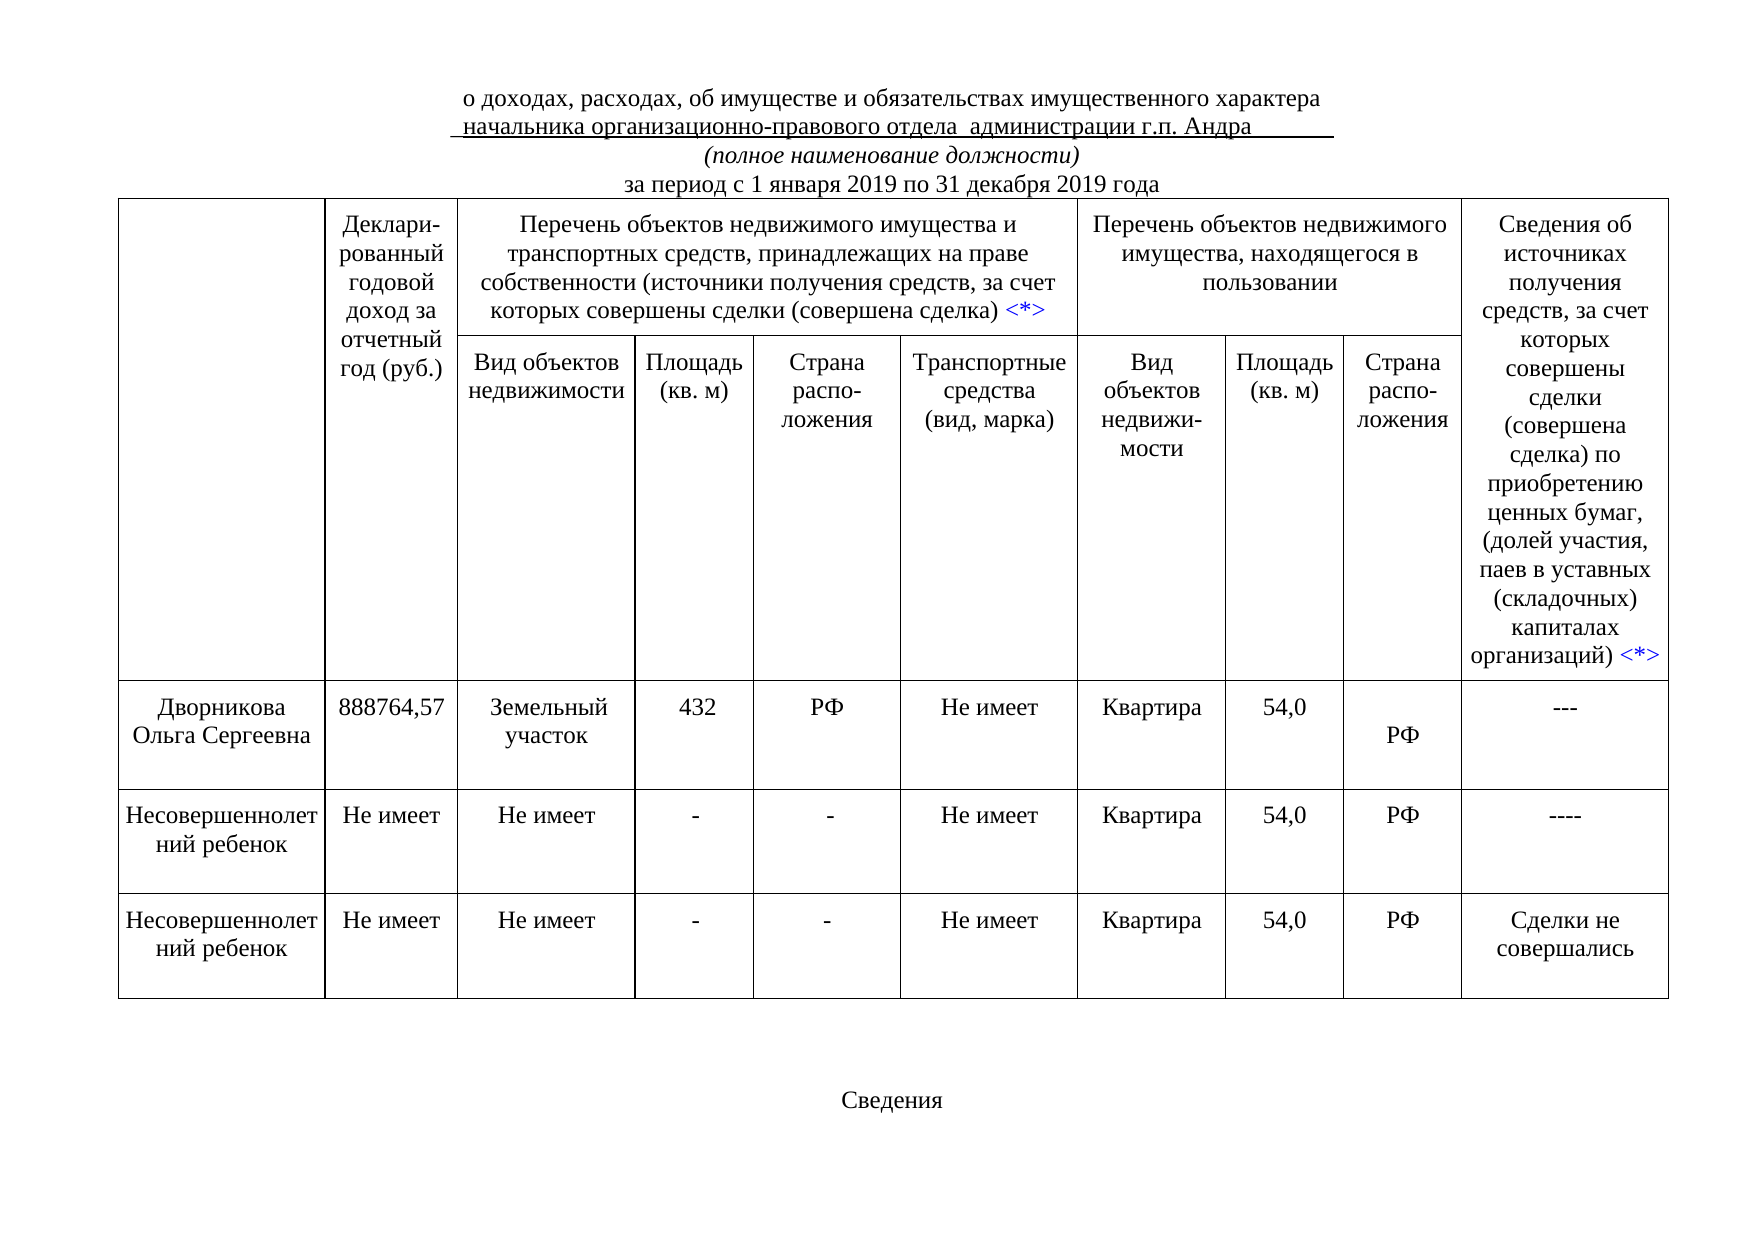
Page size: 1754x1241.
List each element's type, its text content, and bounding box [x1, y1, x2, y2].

table_cell Не имеет [901, 681, 1077, 788]
table_cell Несовершеннолетний ребенок [119, 790, 324, 893]
table_cell РФ [754, 681, 900, 788]
title (полное наименование должности) [118, 140, 1665, 169]
table_cell 54,0 [1226, 894, 1343, 997]
title Сведения [118, 1085, 1665, 1113]
table_cell Квартира [1078, 790, 1225, 893]
table_cell Квартира [1078, 894, 1225, 997]
table_cell Не имеет [458, 790, 634, 893]
table_cell Несовершеннолетний ребенок [119, 894, 324, 997]
table_cell Площадь (кв. м) [1226, 336, 1343, 680]
table_header Перечень объектов недвижимого имущества и транспортных средств, принадлежащих на праве собственности (источники получения средств, за счет которых совершены сделки (совершена сделка) <*> [458, 199, 1077, 335]
table_header [119, 199, 324, 680]
table_cell ---- [1462, 790, 1668, 893]
table_cell - [754, 894, 900, 997]
table_cell Сделки не совершались [1462, 894, 1668, 997]
table_cell РФ [1344, 681, 1461, 788]
table_cell - [754, 790, 900, 893]
table_cell Не имеет [326, 894, 457, 997]
table_cell Транспортные средства (вид, марка) [901, 336, 1077, 680]
table_cell 432 [636, 681, 753, 788]
table_cell Площадь (кв. м) [636, 336, 753, 680]
table_header Деклари-рованный годовой доход за отчетный год (руб.) [326, 199, 457, 680]
table_cell Вид объектов недвижи-мости [1078, 336, 1225, 680]
table_cell 888764,57 [326, 681, 457, 788]
table_cell Страна распо-ложения [1344, 336, 1461, 680]
title за период с 1 января 2019 по 31 декабря 2019 года [118, 169, 1665, 198]
table_cell - [636, 790, 753, 893]
table_cell Страна распо-ложения [754, 336, 900, 680]
table_cell Вид объектов недвижимости [458, 336, 634, 680]
table_cell Не имеет [901, 790, 1077, 893]
table_cell --- [1462, 681, 1668, 788]
table_cell Земельный участок [458, 681, 634, 788]
title о доходах, расходах, об имуществе и обязательствах имущественного характера [118, 83, 1665, 111]
table_header Сведения об источниках получения средств, за счет которых совершены сделки (совершена сделка) по приобретению ценных бумаг, (долей участия, паев в уставных (складочных) капиталах организаций) <*> [1462, 199, 1668, 680]
table_cell РФ [1344, 894, 1461, 997]
table_cell Квартира [1078, 681, 1225, 788]
table_cell 54,0 [1226, 790, 1343, 893]
table_cell РФ [1344, 790, 1461, 893]
table_cell Дворникова Ольга Сергеевна [119, 681, 324, 788]
table_cell Не имеет [458, 894, 634, 997]
table_cell Не имеет [901, 894, 1077, 997]
title _начальника организационно-правового отдела администрации г.п. Андра ______ [118, 111, 1665, 140]
table_cell - [636, 894, 753, 997]
table_header Перечень объектов недвижимого имущества, находящегося в пользовании [1078, 199, 1461, 335]
table_cell Не имеет [326, 790, 457, 893]
table_cell 54,0 [1226, 681, 1343, 788]
